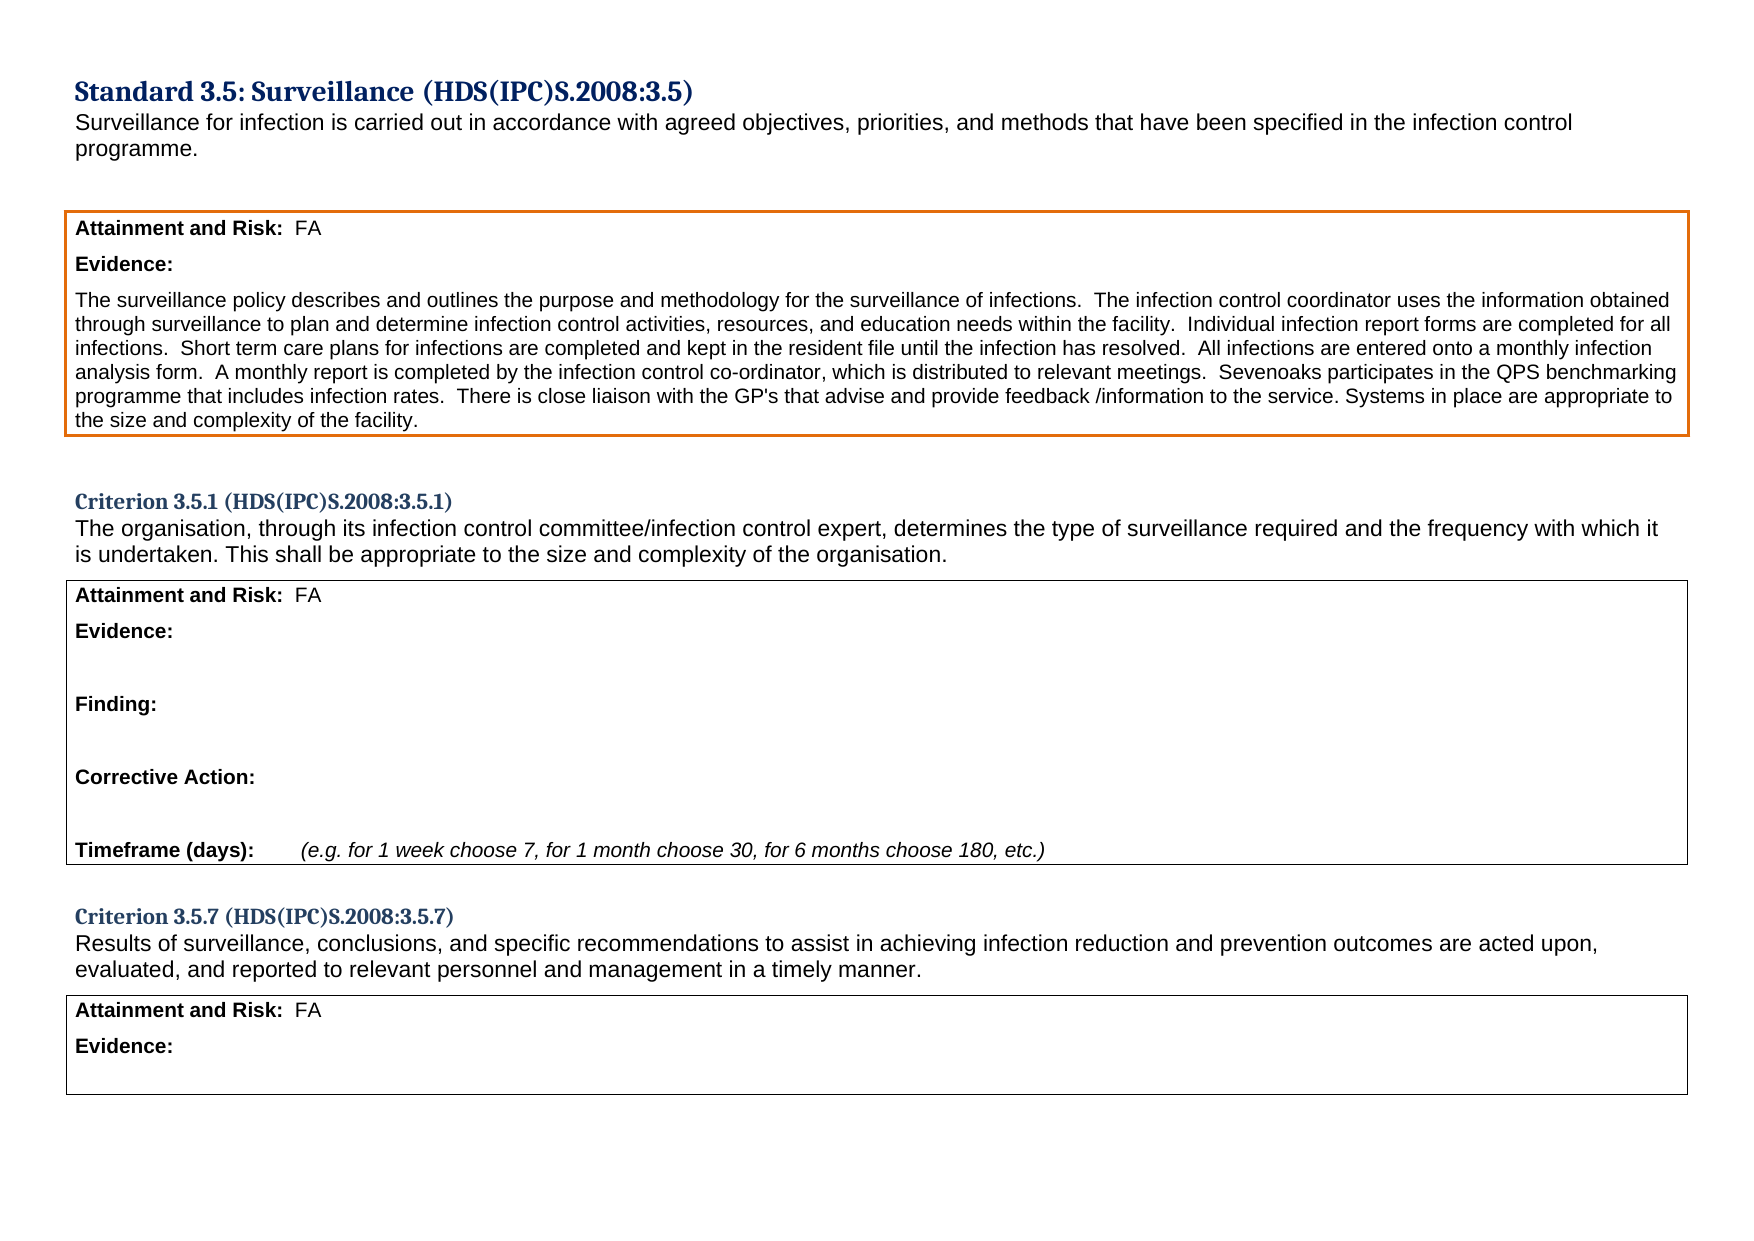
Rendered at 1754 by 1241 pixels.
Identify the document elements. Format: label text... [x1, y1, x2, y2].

subtitle Standard 3.5: Surveillance (HDS(IPC)S.2008:3.5) [75, 75, 1679, 108]
subtitle Criterion 3.5.7 (HDS(IPC)S.2008:3.5.7) [75, 903, 1679, 930]
text Evidence: [67, 1031, 1687, 1058]
text The surveillance policy describes and outlines the purpose and methodology for the surveillance of infections. The infection control coordinator uses the information obtained through surveillance to plan and determine infection control activities, resources, and education needs within the facility. Individual infection report forms are completed for all infections. Short term care plans for infections are completed and kept in the resident file until the infection has resolved. All infections are entered onto a monthly infection analysis form. A monthly report is completed by the infection control co-ordinator, which is distributed to relevant meetings. Sevenoaks participates in the QPS benchmarking programme that includes infection rates. There is close liaison with the GP's that advise and provide feedback /information to the service. Systems in place are appropriate to the size and complexity of the facility. [67, 283, 1687, 434]
text Surveillance for infection is carried out in accordance with agreed objectives, priorities, and methods that have been specified in the infection control programme. [75, 108, 1679, 161]
text The organisation, through its infection control committee/infection control expert, determines the type of surveillance required and the frequency with which it is undertaken. This shall be appropriate to the size and complexity of the organisation. [75, 515, 1679, 568]
text Corrective Action: [67, 762, 1687, 789]
text Evidence: [67, 247, 1687, 276]
text Attainment and Risk: FA [67, 996, 1687, 1022]
text Attainment and Risk: FA [67, 581, 1687, 607]
text Results of surveillance, conclusions, and specific recommendations to assist in achieving infection reduction and prevention outcomes are acted upon, evaluated, and reported to relevant personnel and management in a timely manner. [75, 930, 1679, 982]
text Attainment and Risk: FA [67, 213, 1687, 239]
text Finding: [67, 689, 1687, 716]
subtitle Criterion 3.5.1 (HDS(IPC)S.2008:3.5.1) [75, 489, 1679, 515]
text Evidence: [67, 617, 1687, 643]
text Timeframe (days): (e.g. for 1 week choose 7, for 1 month choose 30, for 6 months choose 180, etc.) [67, 835, 1687, 864]
